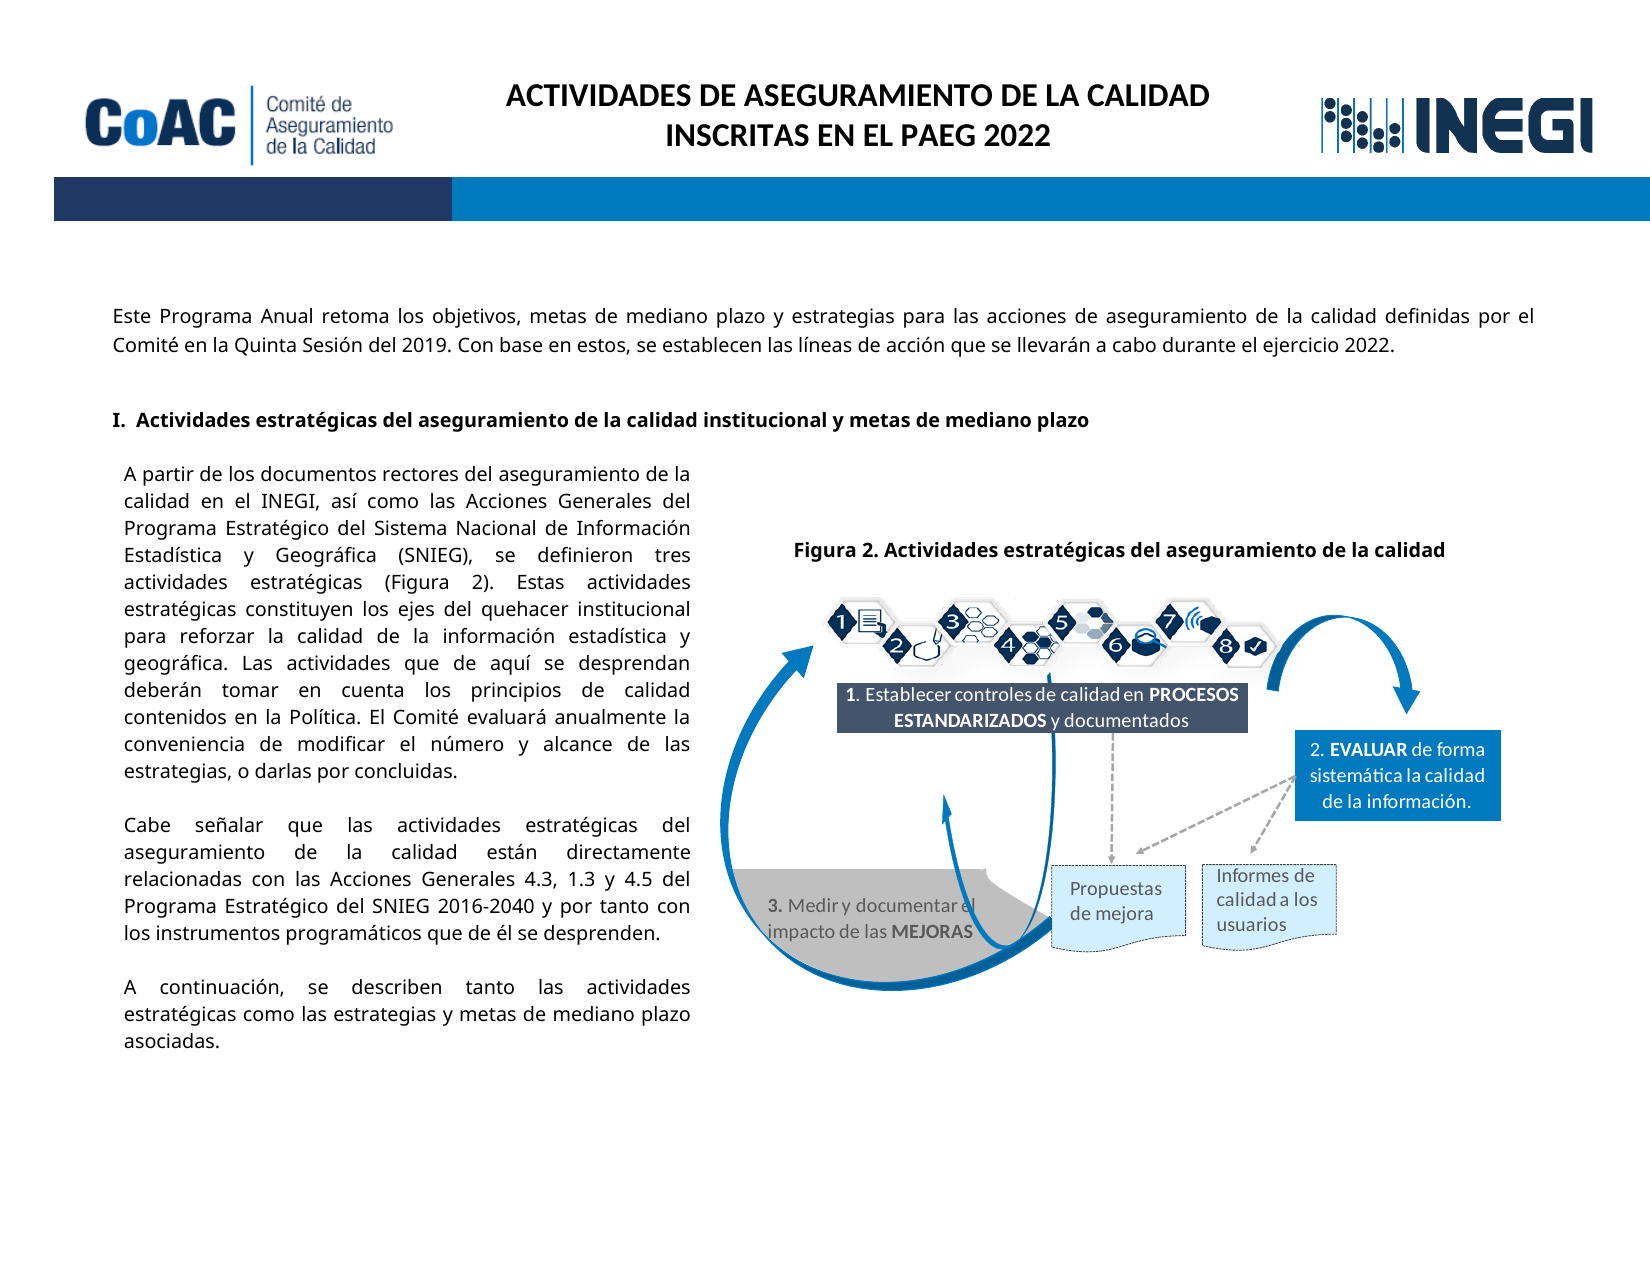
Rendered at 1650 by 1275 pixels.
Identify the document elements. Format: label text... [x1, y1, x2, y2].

picture [64, 73, 416, 177]
text I. Actividades estratégicas del aseguramiento de la calidad institucional y metas de mediano plazo [112, 406, 1537, 433]
table_header Figura 2. Actividades estratégicas del aseguramiento de la calidad [703, 460, 1536, 1054]
picture [1321, 98, 1593, 153]
table_header A partir de los documentos rectores del aseguramiento de la calidad en el INEGI, así como las Acciones Generales del Programa Estratégico del Sistema Nacional de Información Estadística y Geográfica (SNIEG), se definieron tres actividades estratégicas (Figura 2). Estas actividades estratégicas constituyen los ejes del quehacer institucional para reforzar la calidad de la información estadística y geográfica. Las actividades que de aquí se desprendan deberán tomar en cuenta los principios de calidad contenidos en la Política. El Comité evaluará anualmente la conveniencia de modificar el número y alcance de las estrategias, o darlas por concluidas. Cabe señalar que las actividades estratégicas del aseguramiento de la calidad están directamente relacionadas con las Acciones Generales 4.3, 1.3 y 4.5 del Programa Estratégico del SNIEG 2016-2040 y por tanto con los instrumentos programáticos que de él se desprenden. A continuación, se describen tanto las actividades estratégicas como las estrategias y metas de mediano plazo asociadas. [113, 460, 702, 1054]
text Este Programa Anual retoma los objetivos, metas de mediano plazo y estrategias para las acciones de aseguramiento de la calidad definidas por el Comité en la Quinta Sesión del 2019. Con base en estos, se establecen las líneas de acción que se llevarán a cabo durante el ejercicio 2022. [112, 303, 1537, 359]
